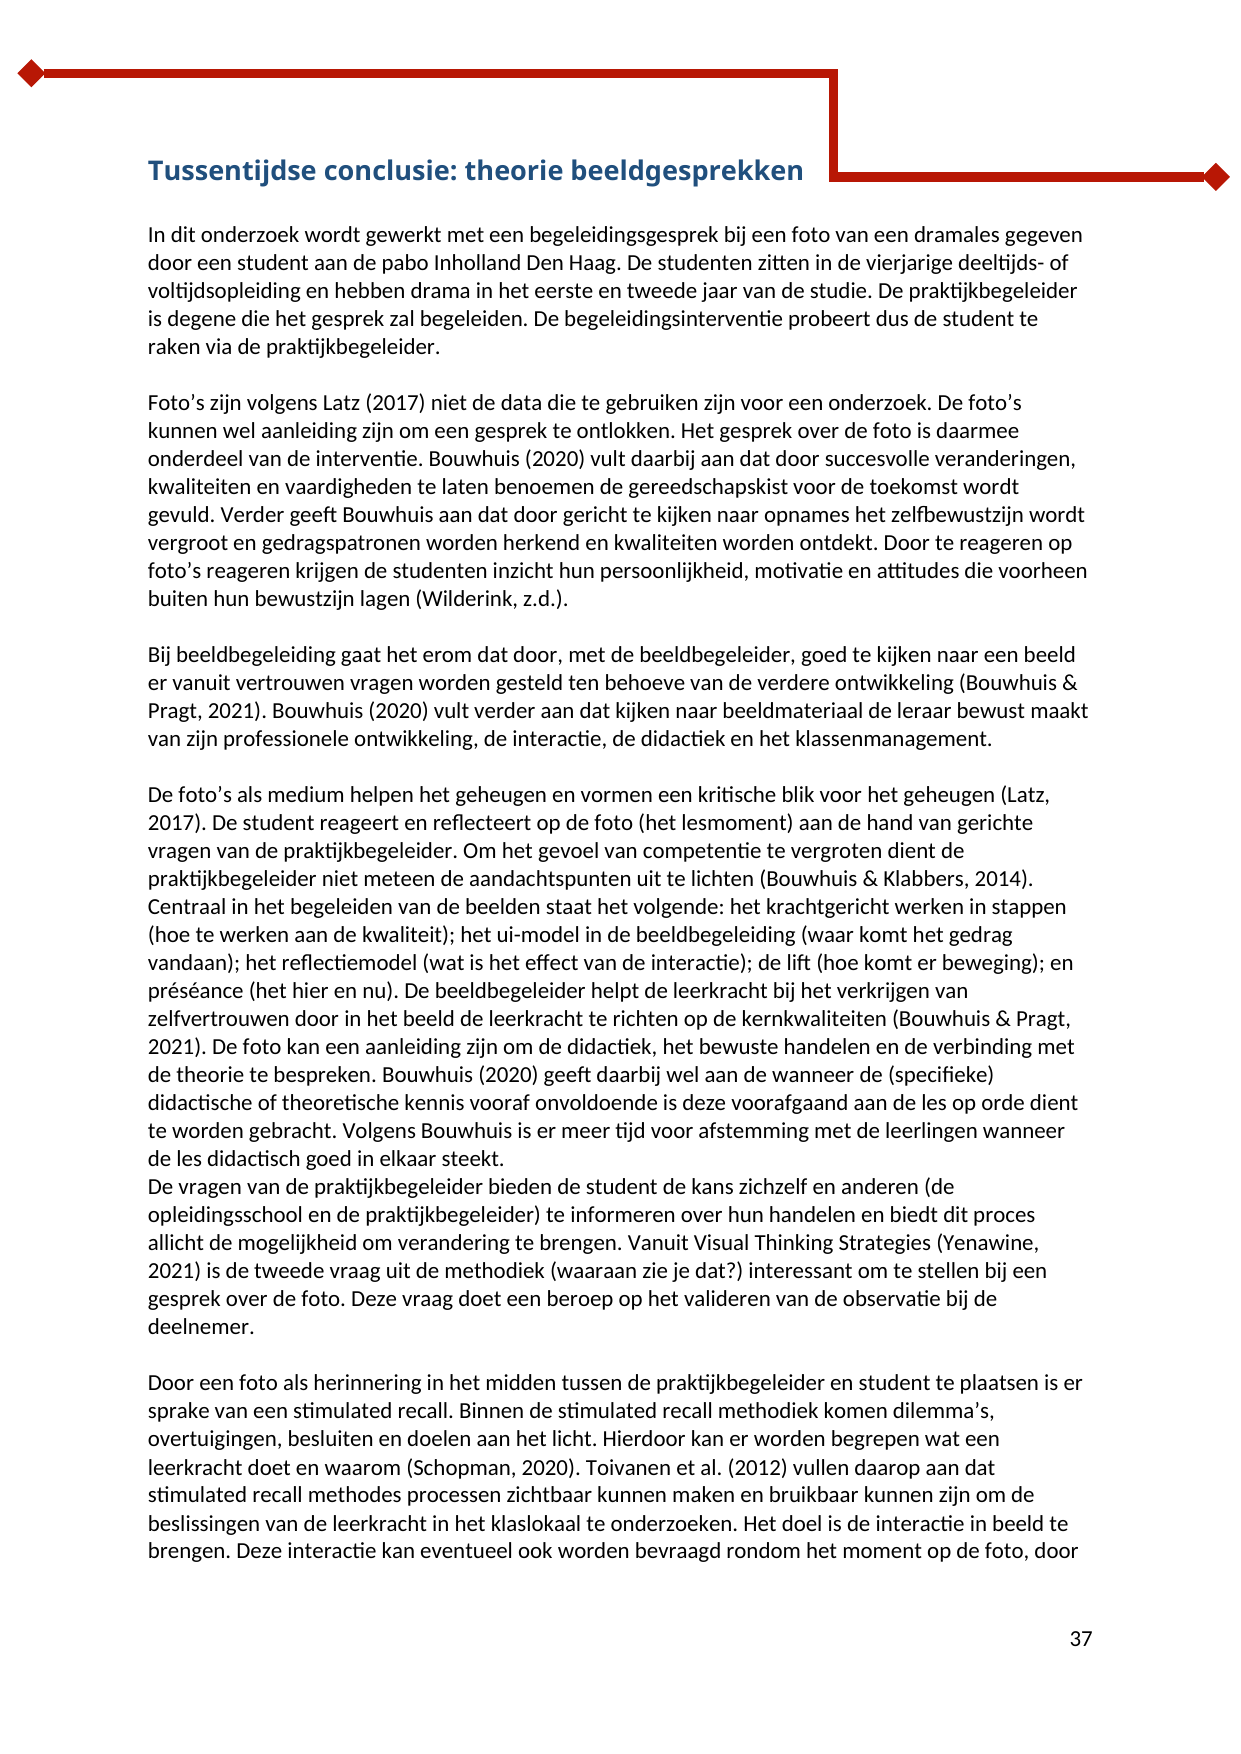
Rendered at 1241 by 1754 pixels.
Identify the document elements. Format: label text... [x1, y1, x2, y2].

text Bij beeldbegeleiding gaat het erom dat door, met de beeldbegeleider, goed te kijken naar een beeld er vanuit vertrouwen vragen worden gesteld ten behoeve van de verdere ontwikkeling (Bouwhuis & Pragt, 2021). Bouwhuis (2020) vult verder aan dat kijken naar beeldmateriaal de leraar bewust maakt van zijn professionele ontwikkeling, de interactie, de didactiek en het klassenmanagement. [148, 640, 1092, 752]
text Centraal in het begeleiden van de beelden staat het volgende: het krachtgericht werken in stappen (hoe te werken aan de kwaliteit); het ui-model in de beeldbegeleiding (waar komt het gedrag vandaan); het reflectiemodel (wat is het effect van de interactie); de lift (hoe komt er beweging); en préséance (het hier en nu). De beeldbegeleider helpt de leerkracht bij het verkrijgen van zelfvertrouwen door in het beeld de leerkracht te richten op de kernkwaliteiten (Bouwhuis & Pragt, 2021). De foto kan een aanleiding zijn om de didactiek, het bewuste handelen en de verbinding met de theorie te bespreken. Bouwhuis (2020) geeft daarbij wel aan de wanneer de (specifieke) didactische of theoretische kennis vooraf onvoldoende is deze voorafgaand aan de les op orde dient te worden gebracht. Volgens Bouwhuis is er meer tijd voor afstemming met de leerlingen wanneer de les didactisch goed in elkaar steekt. [148, 892, 1092, 1172]
text Foto’s zijn volgens Latz (2017) niet de data die te gebruiken zijn voor een onderzoek. De foto’s kunnen wel aanleiding zijn om een gesprek te ontlokken. Het gesprek over de foto is daarmee onderdeel van de interventie. Bouwhuis (2020) vult daarbij aan dat door succesvolle veranderingen, kwaliteiten en vaardigheden te laten benoemen de gereedschapskist voor de toekomst wordt gevuld. Verder geeft Bouwhuis aan dat door gericht te kijken naar opnames het zelfbewustzijn wordt vergroot en gedragspatronen worden herkend en kwaliteiten worden ontdekt. Door te reageren op foto’s reageren krijgen de studenten inzicht hun persoonlijkheid, motivatie en attitudes die voorheen buiten hun bewustzijn lagen (Wilderink, z.d.). [148, 388, 1092, 612]
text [148, 1368, 1092, 1565]
subtitle Tussentijdse conclusie: theorie beeldgesprekken [148, 152, 1092, 189]
text De foto’s als medium helpen het geheugen en vormen een kritische blik voor het geheugen (Latz, 2017). De student reageert en reflecteert op de foto (het lesmoment) aan de hand van gerichte vragen van de praktijkbegeleider. Om het gevoel van competentie te vergroten dient de praktijkbegeleider niet meteen de aandachtspunten uit te lichten (Bouwhuis & Klabbers, 2014). [148, 780, 1092, 892]
text In dit onderzoek wordt gewerkt met een begeleidingsgesprek bij een foto van een dramales gegeven door een student aan de pabo Inholland Den Haag. De studenten zitten in de vierjarige deeltijds- of voltijdsopleiding en hebben drama in het eerste en tweede jaar van de studie. De praktijkbegeleider is degene die het gesprek zal begeleiden. De begeleidingsinterventie probeert dus de student te raken via de praktijkbegeleider. [148, 220, 1092, 360]
text De vragen van de praktijkbegeleider bieden de student de kans zichzelf en anderen (de opleidingsschool en de praktijkbegeleider) te informeren over hun handelen en biedt dit proces allicht de mogelijkheid om verandering te brengen. Vanuit Visual Thinking Strategies (Yenawine, 2021) is de tweede vraag uit de methodiek (waaraan zie je dat?) interessant om te stellen bij een gesprek over de foto. Deze vraag doet een beroep op het valideren van de observatie bij de deelnemer. [148, 1172, 1092, 1341]
